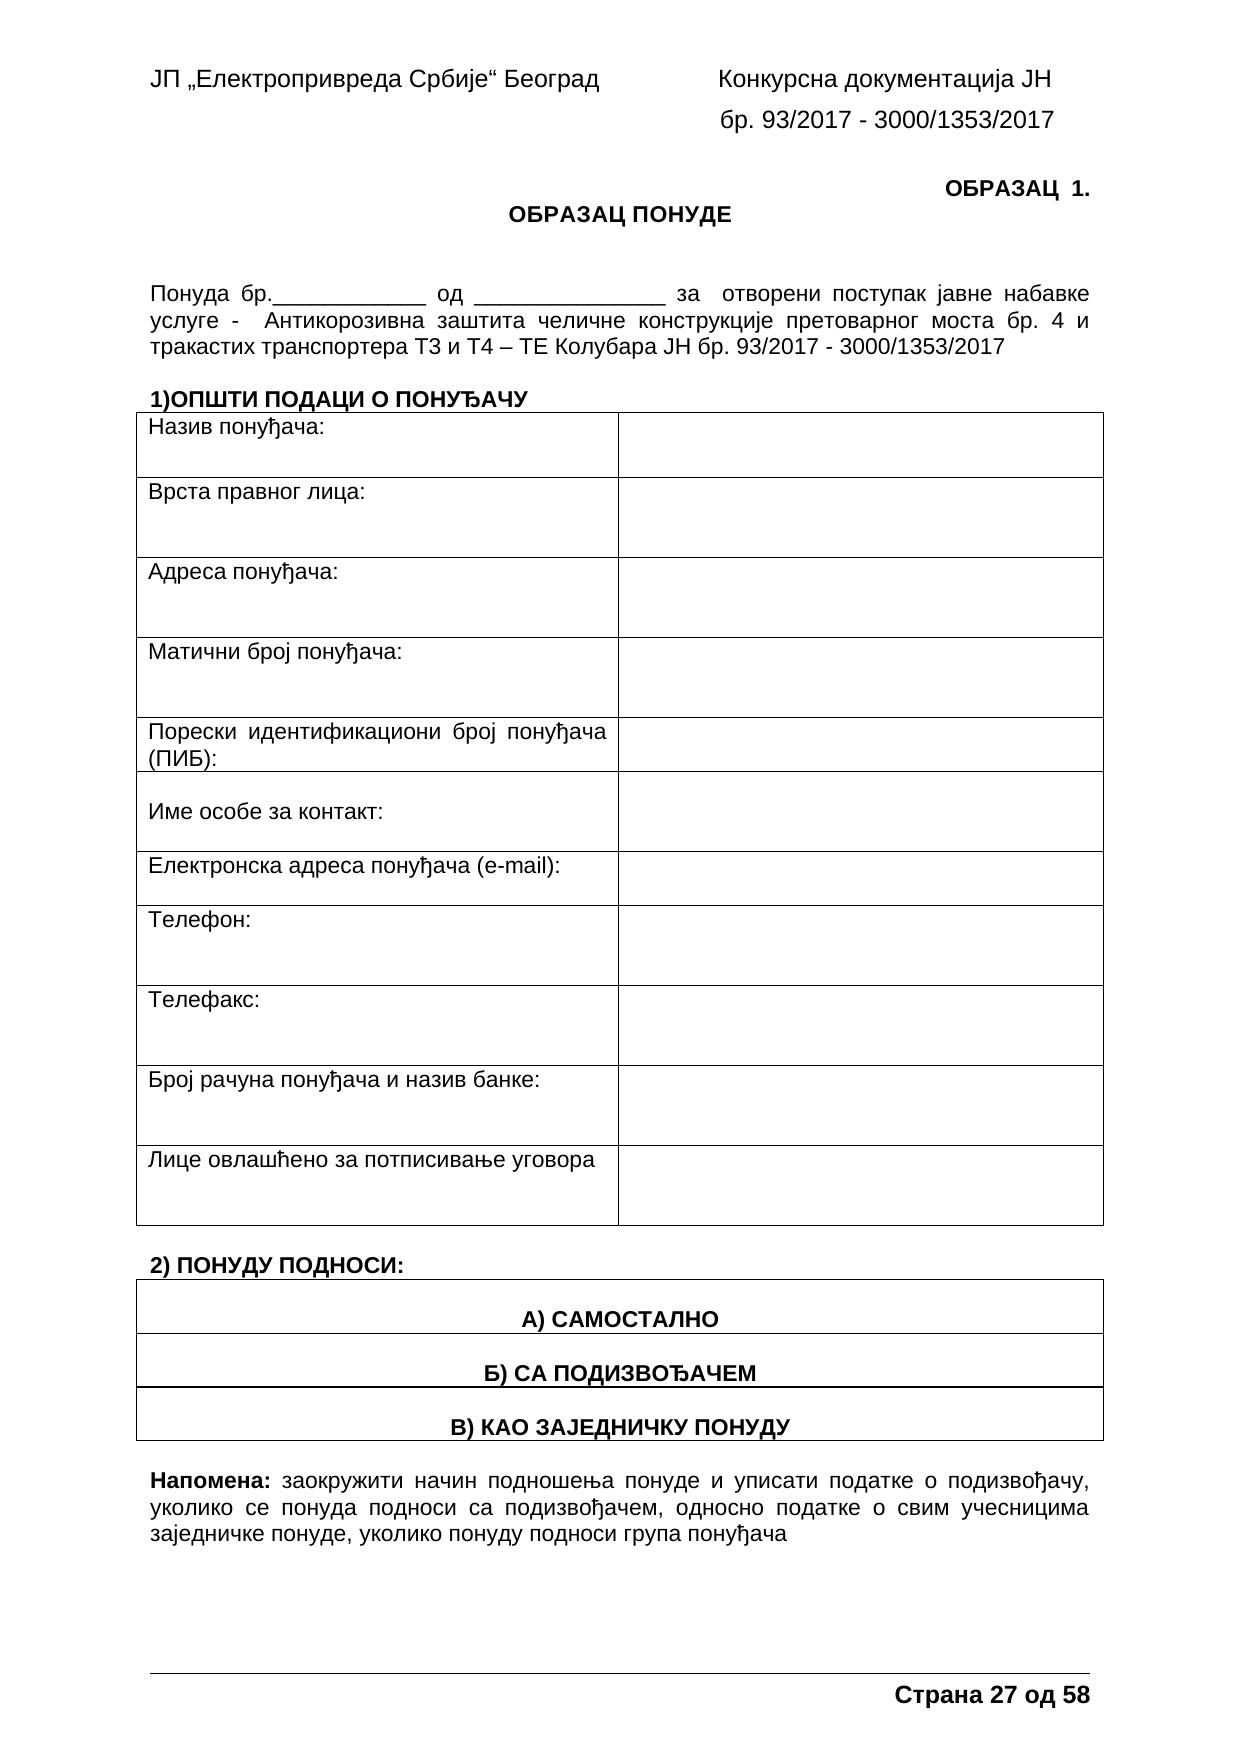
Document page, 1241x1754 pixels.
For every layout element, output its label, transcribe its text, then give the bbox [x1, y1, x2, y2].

table_cell Име особе за контакт: [137, 772, 618, 851]
table_cell [619, 772, 1103, 851]
table_header А) САМОСТАЛНО [137, 1280, 1103, 1333]
table_cell Врста правног лица: [137, 478, 618, 557]
text Понуда бр.____________ од _______________ за отворени поступак јавне набавке услуге - Антикорозивна заштита челичне конструкције претоварног моста бр. 4 и тракастих транспортера Т3 и Т4 – ТЕ Колубара ЈН бр. 93/2017 - 3000/1353/2017 [150, 280, 1090, 359]
text Напомена: заокружити начин подношења понуде и уписати податке о подизвођачу, уколико се понуда подноси са подизвођачем, односно податке о свим учесницима заједничке понуде, уколико понуду подноси група понуђача [150, 1467, 1090, 1547]
table_cell [619, 478, 1103, 557]
table_cell Телефон: [137, 906, 618, 985]
table_cell Б) СА ПОДИЗВОЂАЧЕМ [137, 1334, 1103, 1386]
table_cell [619, 906, 1103, 985]
table_cell [619, 852, 1103, 905]
text ОБРАЗАЦ 1. [150, 175, 1090, 201]
table_cell В) КАО ЗАЈЕДНИЧКУ ПОНУДУ [137, 1388, 1103, 1440]
table_cell [619, 1146, 1103, 1225]
table_header [619, 413, 1103, 477]
text 1)ОПШТИ ПОДАЦИ О ПОНУЂАЧУ [150, 386, 1090, 412]
table_cell Електронска адреса понуђача (e-mail): [137, 852, 618, 905]
table_header Назив понуђача: [137, 413, 618, 477]
table_cell [619, 558, 1103, 637]
table_cell [619, 638, 1103, 717]
table_cell Лице овлашћено за потписивање уговора [137, 1146, 618, 1225]
table_cell Број рачуна понуђача и назив банке: [137, 1066, 618, 1145]
table_cell Матични број понуђача: [137, 638, 618, 717]
table_cell Порески идентификациони број понуђача (ПИБ): [137, 718, 618, 771]
table_cell [619, 986, 1103, 1065]
table_cell Телефакс: [137, 986, 618, 1065]
table_cell [619, 1066, 1103, 1145]
text ОБРАЗАЦ ПОНУДЕ [150, 201, 1090, 228]
text 2) ПОНУДУ ПОДНОСИ: [150, 1252, 1090, 1279]
table_cell Адреса понуђача: [137, 558, 618, 637]
table_cell [619, 718, 1103, 771]
